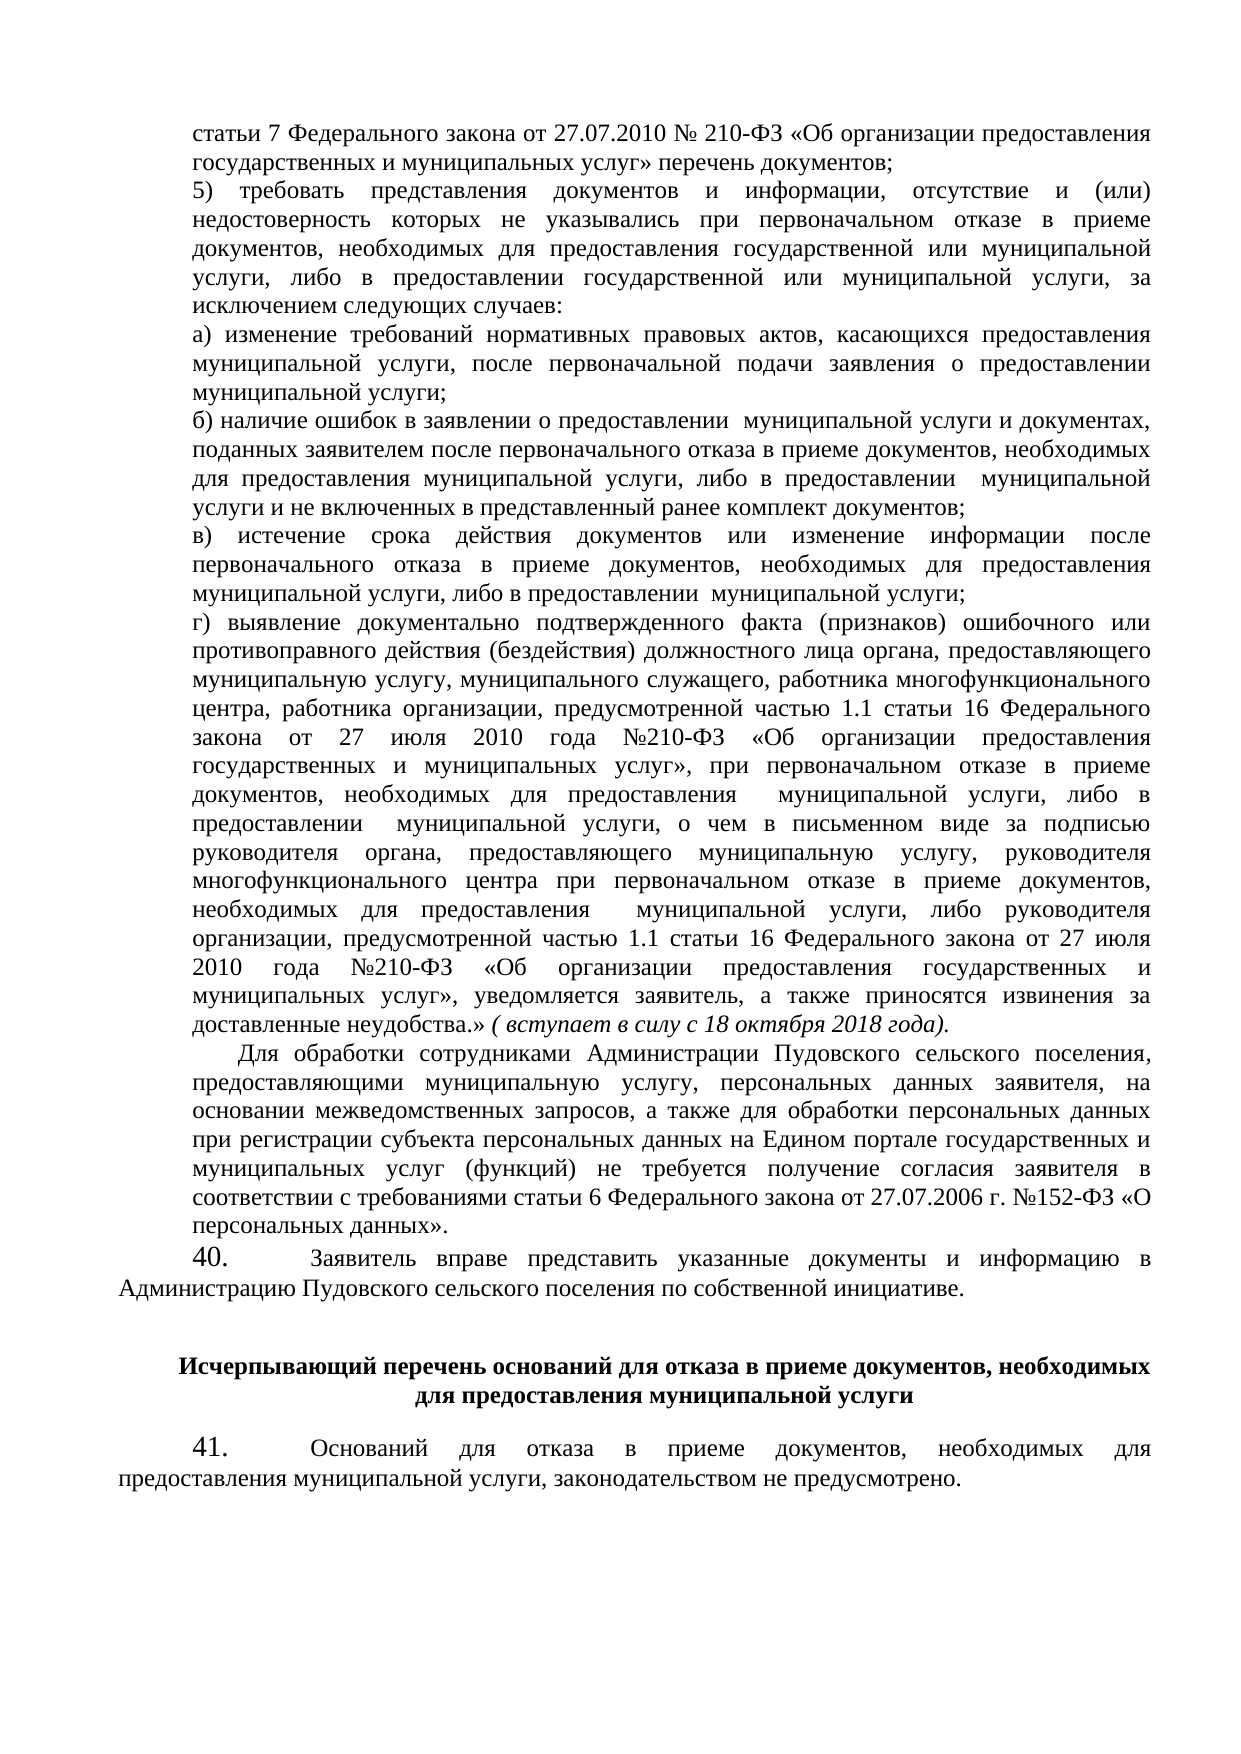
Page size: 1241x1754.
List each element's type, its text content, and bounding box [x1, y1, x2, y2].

list а) изменение требований нормативных правовых актов, касающихся предоставления муниципальной услуги, после первоначальной подачи заявления о предоставлении муниципальной услуги; [192, 319, 1152, 406]
list Для обработки сотрудниками Администрации Пудовского сельского поселения, предоставляющими муниципальную услугу, персональных данных заявителя, на основании межведомственных запросов, а также для обработки персональных данных при регистрации субъекта персональных данных на Едином портале государственных и муниципальных услуг (функций) не требуется получение согласия заявителя в соответствии с требованиями статьи 6 Федерального закона от 27.07.2006 г. №152-ФЗ «О персональных данных». [192, 1038, 1152, 1239]
list г) выявление документально подтвержденного факта (признаков) ошибочного или противоправного действия (бездействия) должностного лица органа, предоставляющего муниципальную услугу, муниципального служащего, работника многофункционального центра, работника организации, предусмотренной частью 1.1 статьи 16 Федерального закона от 27 июля 2010 года №210-ФЗ «Об организации предоставления государственных и муниципальных услуг», при первоначальном отказе в приеме документов, необходимых для предоставления муниципальной услуги, либо в предоставлении муниципальной услуги, о чем в письменном виде за подписью руководителя органа, предоставляющего муниципальную услугу, руководителя многофункционального центра при первоначальном отказе в приеме документов, необходимых для предоставления муниципальной услуги, либо руководителя организации, предусмотренной частью 1.1 статьи 16 Федерального закона от 27 июля 2010 года №210-ФЗ «Об организации предоставления государственных и муниципальных услуг», уведомляется заявитель, а также приносятся извинения за доставленные неудобства.» ( вступает в силу с 18 октября 2018 года). [192, 607, 1152, 1038]
list Оснований для отказа в приеме документов, необходимых для предоставления муниципальной услуги, законодательством не предусмотрено. [118, 1429, 1152, 1492]
text Исчерпывающий перечень оснований для отказа в приеме документов, необходимых для предоставления муниципальной услуги [177, 1351, 1152, 1409]
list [192, 118, 1152, 176]
list б) наличие ошибок в заявлении о предоставлении муниципальной услуги и документах, поданных заявителем после первоначального отказа в приеме документов, необходимых для предоставления муниципальной услуги, либо в предоставлении муниципальной услуги и не включенных в представленный ранее комплект документов; [192, 406, 1152, 521]
list Заявитель вправе представить указанные документы и информацию в Администрацию Пудовского сельского поселения по собственной инициативе. [118, 1239, 1152, 1302]
list в) истечение срока действия документов или изменение информации после первоначального отказа в приеме документов, необходимых для предоставления муниципальной услуги, либо в предоставлении муниципальной услуги; [192, 521, 1152, 607]
list 5) требовать представления документов и информации, отсутствие и (или) недостоверность которых не указывались при первоначальном отказе в приеме документов, необходимых для предоставления государственной или муниципальной услуги, либо в предоставлении государственной или муниципальной услуги, за исключением следующих случаев: [192, 176, 1152, 319]
